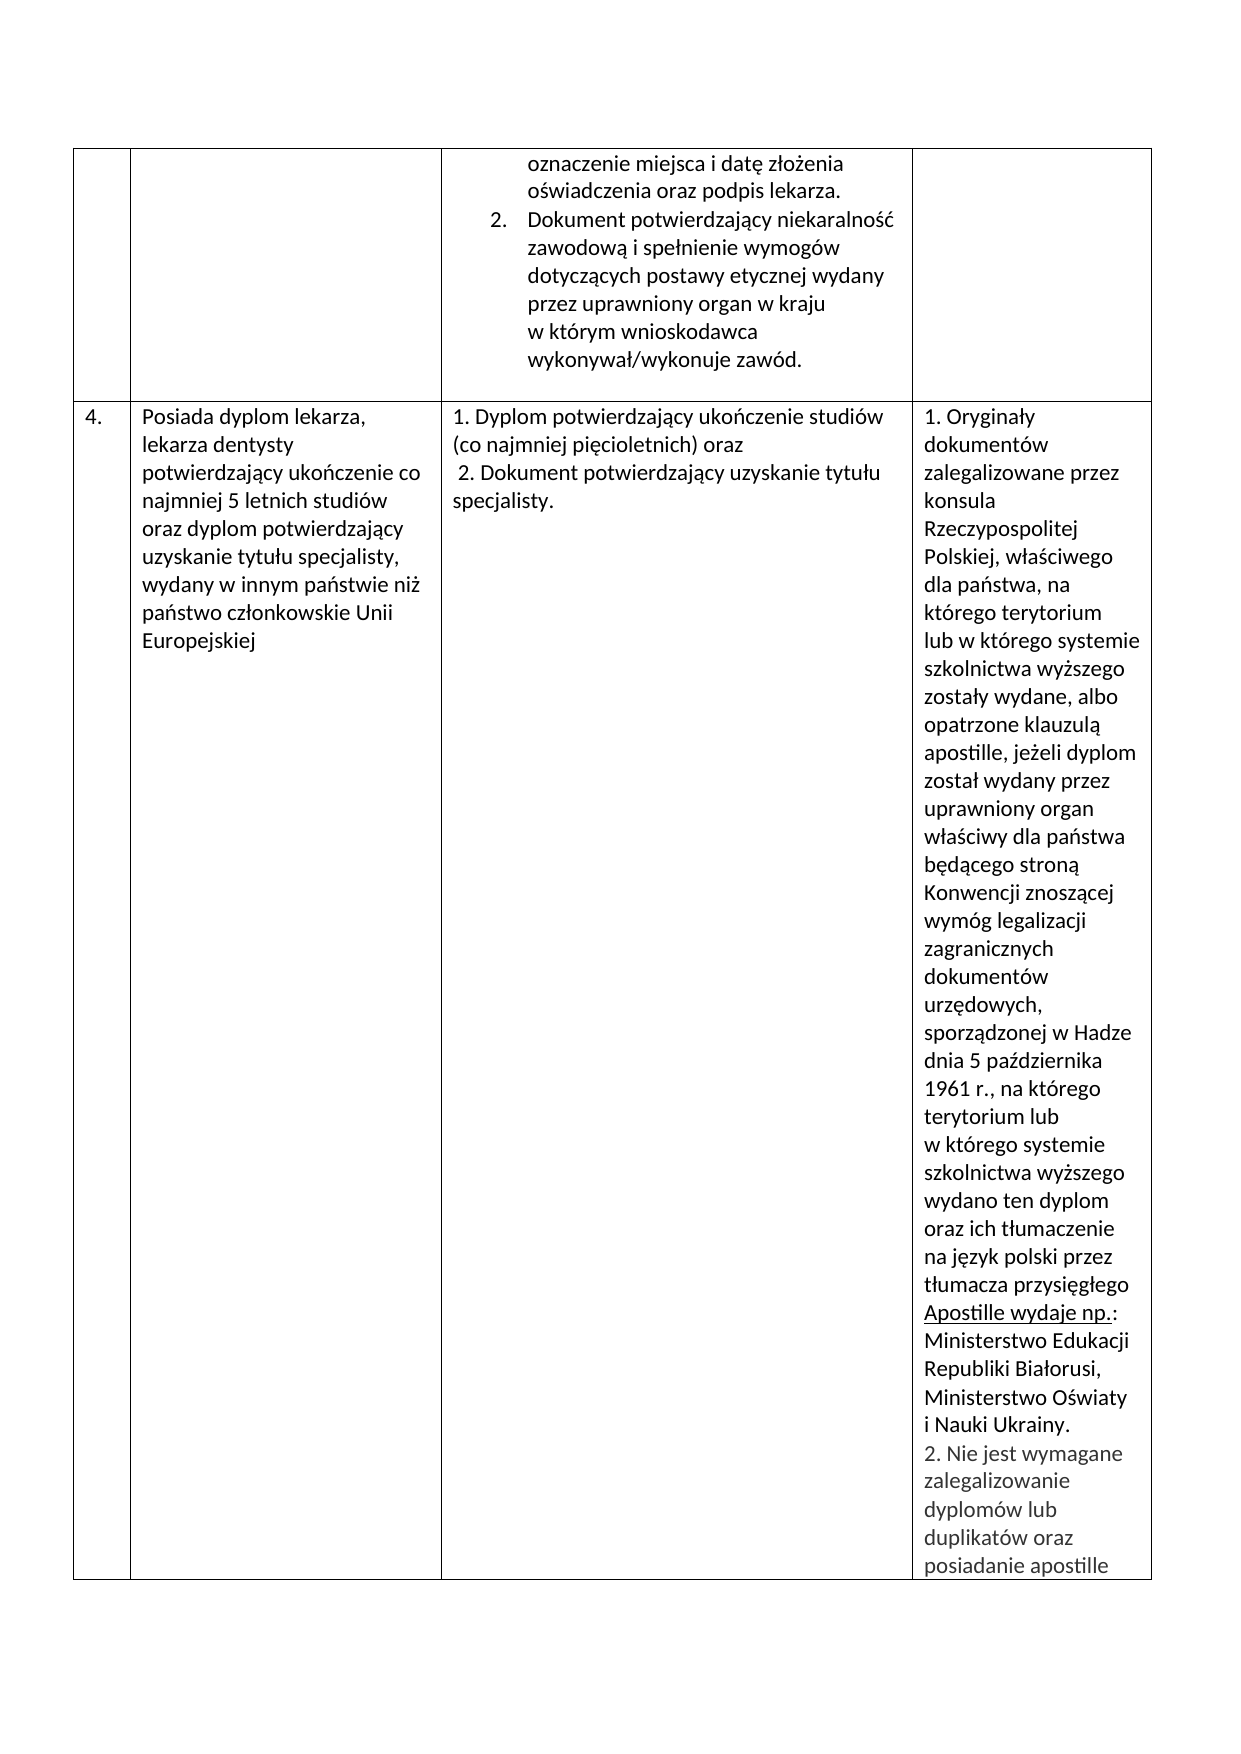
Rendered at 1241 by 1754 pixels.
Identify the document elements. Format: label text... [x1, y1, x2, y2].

table_cell 3. [74, 149, 130, 401]
table_cell 4. [74, 402, 130, 1579]
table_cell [913, 149, 1151, 401]
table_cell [131, 402, 441, 1579]
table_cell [913, 402, 1151, 1579]
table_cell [131, 149, 441, 401]
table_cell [442, 402, 912, 1579]
